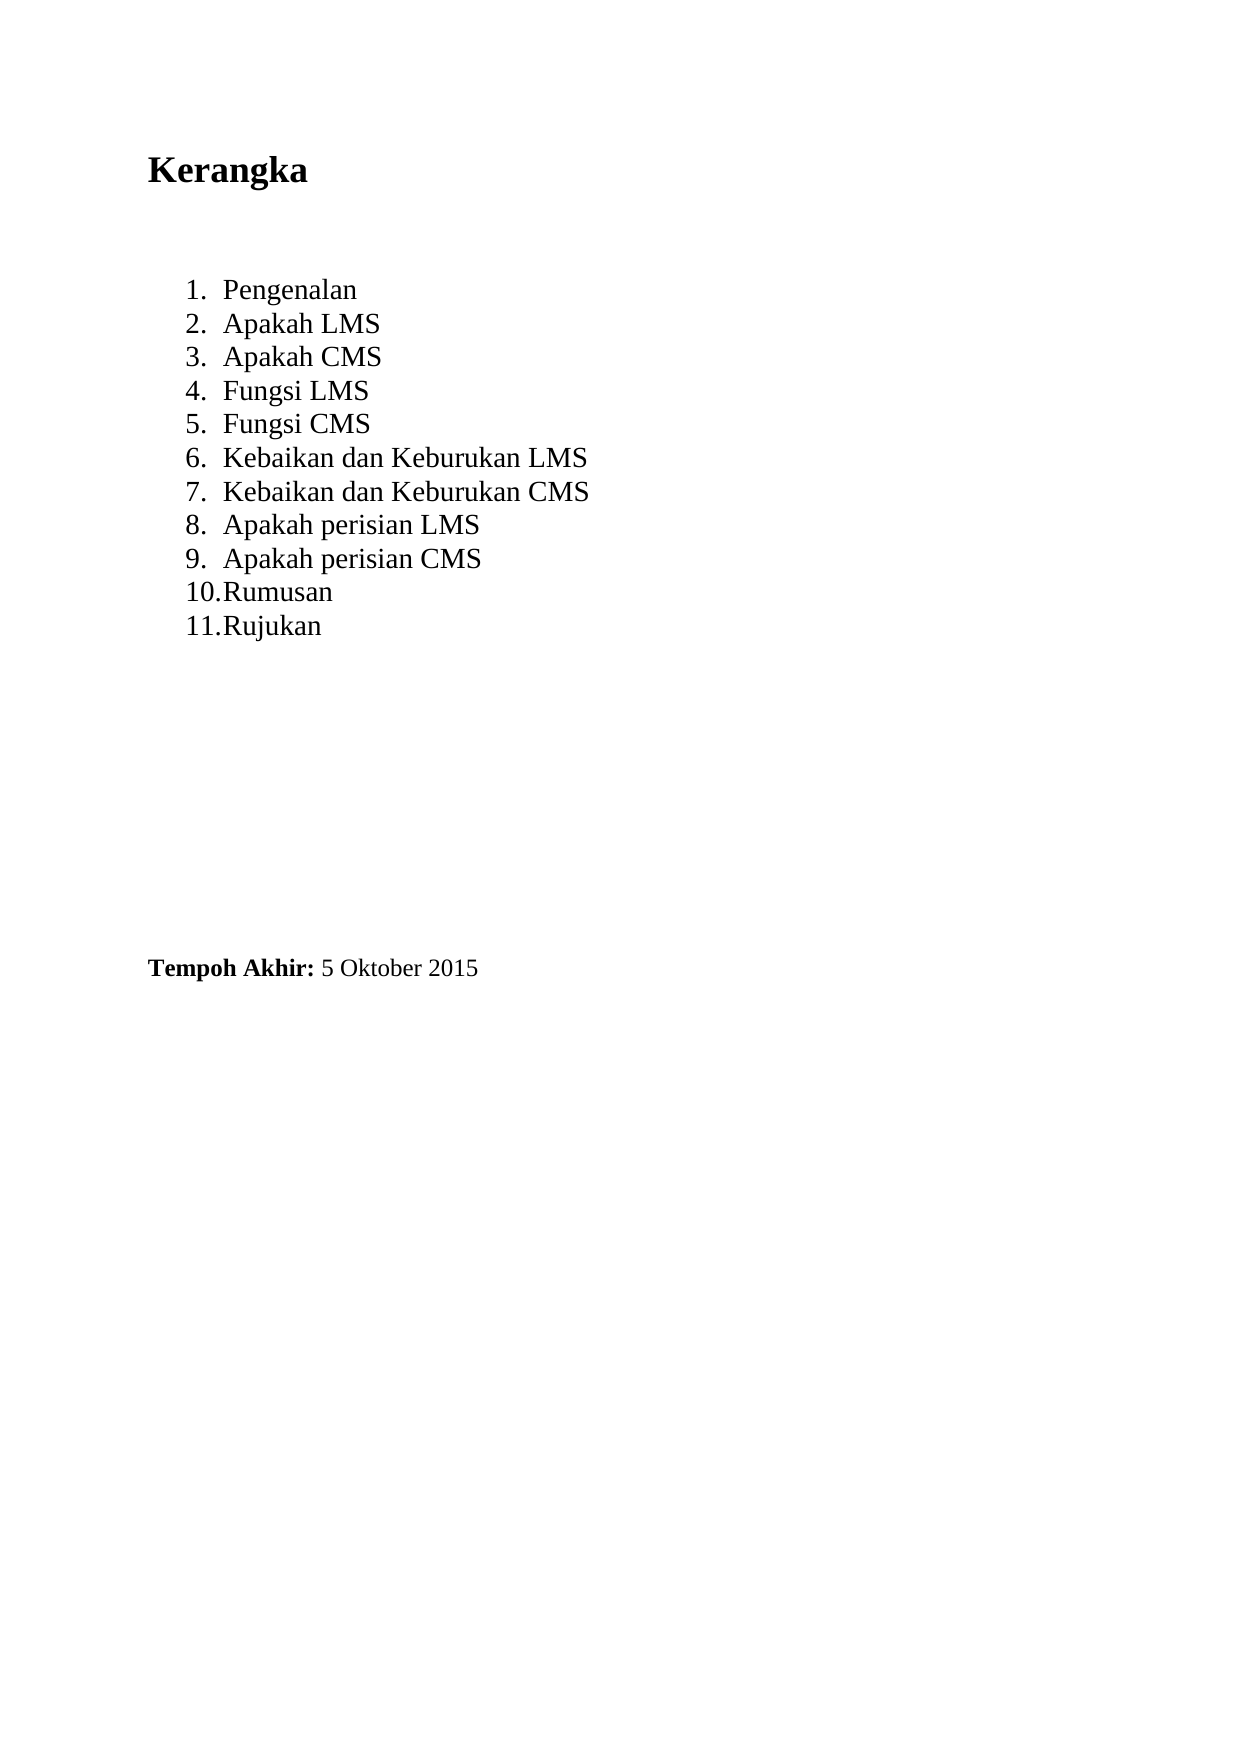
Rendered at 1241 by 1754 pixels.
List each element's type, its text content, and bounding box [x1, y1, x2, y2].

list Rumusan [185, 574, 1093, 608]
list Kebaikan dan Keburukan LMS [185, 440, 1093, 474]
list Fungsi LMS [185, 373, 1093, 407]
list Apakah perisian CMS [185, 541, 1093, 574]
list Apakah perisian LMS [185, 507, 1093, 541]
list Rujukan [185, 608, 1093, 641]
list Kebaikan dan Keburukan CMS [185, 474, 1093, 507]
text Tempoh Akhir: 5 Oktober 2015 [148, 953, 1093, 982]
list Pengenalan [185, 272, 1093, 306]
list Apakah CMS [185, 339, 1093, 373]
list Apakah LMS [185, 306, 1093, 339]
text Kerangka [148, 148, 1093, 191]
list Fungsi CMS [185, 407, 1093, 440]
